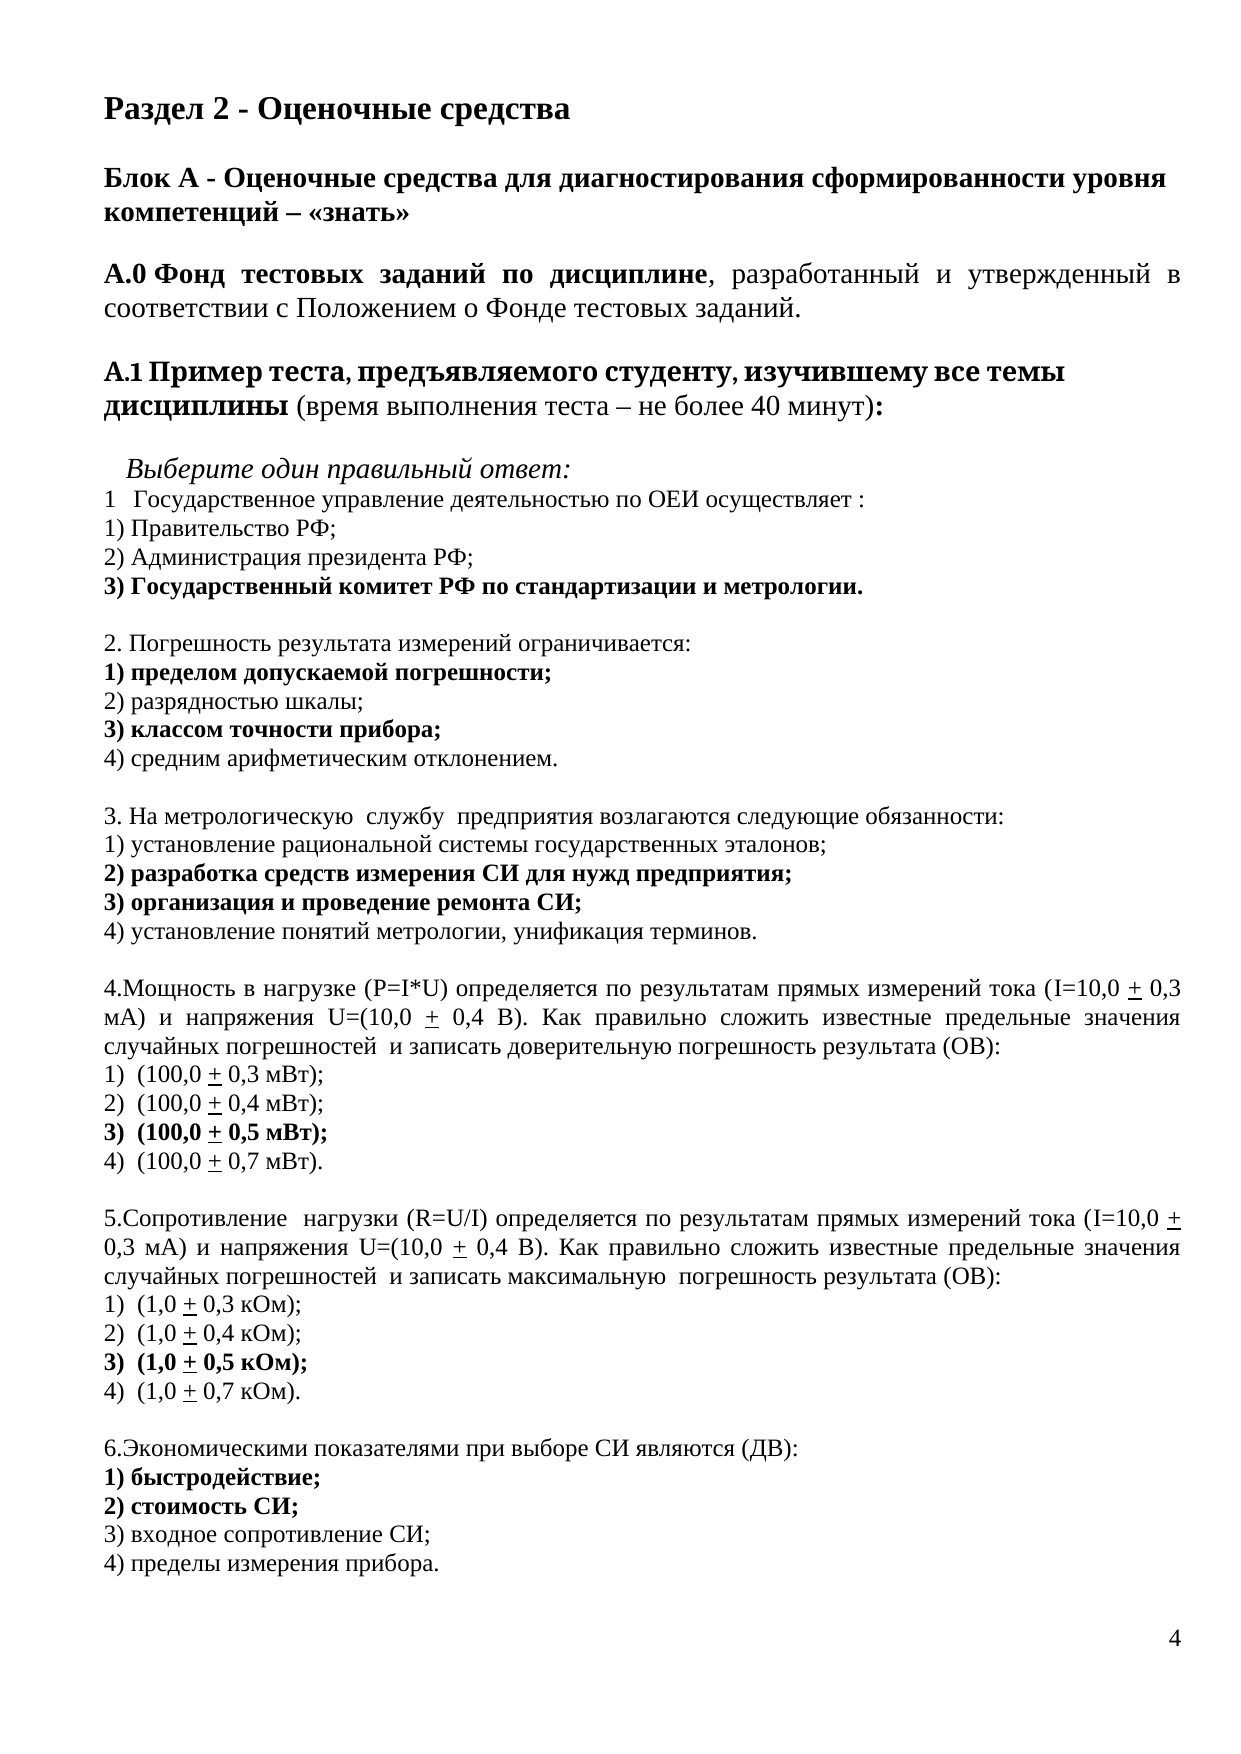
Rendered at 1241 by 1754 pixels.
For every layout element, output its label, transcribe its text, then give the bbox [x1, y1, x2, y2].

text 4) (1,0 + 0,7 кОм). [103, 1376, 1181, 1404]
text 4) установление понятий метрологии, унификация терминов. [103, 916, 1182, 944]
text 6.Экономическими показателями при выборе СИ являются (ДВ): [103, 1433, 1181, 1462]
text 1) Правительство РФ; [103, 513, 1178, 542]
text 2) разработка средств измерения СИ для нужд предприятия; [103, 858, 1182, 887]
text 3) (1,0 + 0,5 кОм); [103, 1347, 1181, 1376]
text 1) (100,0 + 0,3 мВт); [103, 1059, 1181, 1088]
text 2) (100,0 + 0,4 мВт); [103, 1088, 1181, 1117]
text А.1 Пример теста, предъявляемого студенту, изучившему все темы дисциплины (время выполнения теста – не более 40 минут): [103, 357, 1181, 422]
text 5.Сопротивление нагрузки (R=U/I) определяется по результатам прямых измерений тока (I=10,0 + 0,3 мА) и напряжения U=(10,0 + 0,4 В). Как правильно сложить известные предельные значения случайных погрешностей и записать максимальную погрешность результата (ОВ): [103, 1203, 1181, 1289]
text 4) (100,0 + 0,7 мВт). [103, 1146, 1181, 1174]
text 3) (100,0 + 0,5 мВт); [103, 1117, 1181, 1146]
subtitle Блок А - Оценочные средства для диагностирования сформированности уровня компетенций – «знать» [103, 161, 1181, 228]
text 3) Государственный комитет РФ по стандартизации и метрологии. [103, 571, 1178, 599]
text 4) средним арифметическим отклонением. [103, 743, 1181, 772]
text Выберите один правильный ответ: [103, 451, 1181, 484]
text 4.Мощность в нагрузке (P=I*U) определяется по результатам прямых измерений тока (I=10,0 + 0,3 мА) и напряжения U=(10,0 + 0,4 В). Как правильно сложить известные предельные значения случайных погрешностей и записать доверительную погрешность результата (ОВ): [103, 973, 1181, 1059]
text 2) стоимость СИ; [103, 1491, 1181, 1519]
list Государственное управление деятельностью по ОЕИ осуществляет : [103, 484, 1178, 513]
text 1) пределом допускаемой погрешности; [103, 657, 1181, 686]
text А.0 Фонд тестовых заданий по дисциплине, разработанный и утвержденный в соответствии с Положением о Фонде тестовых заданий. [103, 256, 1181, 323]
text 2) Администрация президента РФ; [103, 542, 1178, 571]
text 4) пределы измерения прибора. [103, 1548, 1181, 1577]
text 2) разрядностью шкалы; [103, 686, 1181, 714]
text 1) (1,0 + 0,3 кОм); [103, 1289, 1181, 1318]
text 3) классом точности прибора; [103, 714, 1181, 743]
text 2. Погрешность результата измерений ограничивается: [103, 628, 1181, 657]
text 2) (1,0 + 0,4 кОм); [103, 1318, 1181, 1347]
subtitle Раздел 2 - Оценочные средства [103, 89, 1181, 127]
text 3) организация и проведение ремонта СИ; [103, 887, 1182, 916]
text 3) входное сопротивление СИ; [103, 1519, 1181, 1548]
text 1) быстродействие; [103, 1462, 1181, 1491]
text 1) установление рациональной системы государственных эталонов; [103, 829, 1181, 858]
text 3. На метрологическую службу предприятия возлагаются следующие обязанности: [103, 801, 1181, 829]
